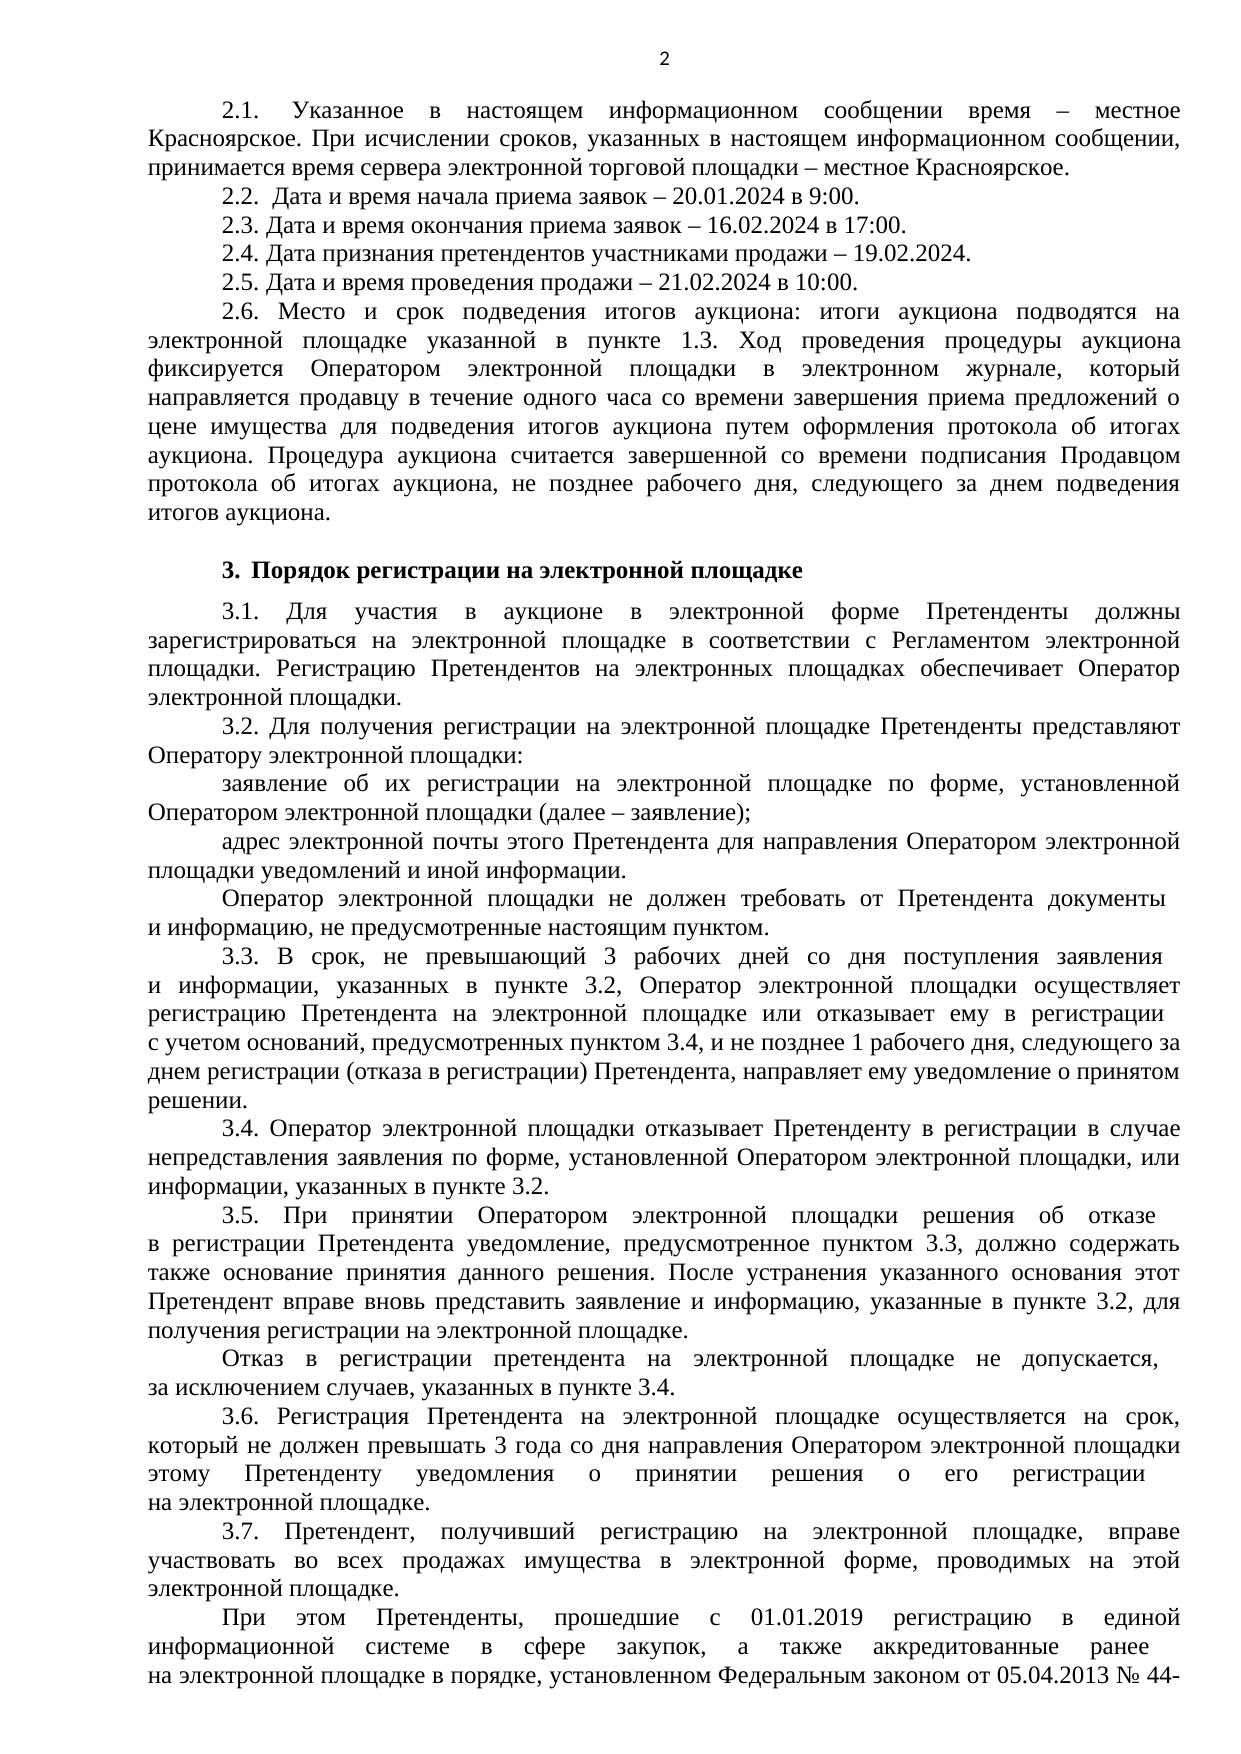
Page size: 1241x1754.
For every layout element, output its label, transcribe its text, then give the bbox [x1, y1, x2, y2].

list Порядок регистрации на электронной площадке [148, 555, 1181, 583]
text 2.6. Место и срок подведения итогов аукциона: итоги аукциона подводятся на электронной площадке указанной в пункте 1.3. Ход проведения процедуры аукциона фиксируется Оператором электронной площадки в электронном журнале, который направляется продавцу в течение одного часа со времени завершения приема предложений о цене имущества для подведения итогов аукциона путем оформления протокола об итогах аукциона. Процедура аукциона считается завершенной со времени подписания Продавцом протокола об итогах аукциона, не позднее рабочего дня, следующего за днем подведения итогов аукциона. [148, 296, 1181, 526]
list Дата признания претендентов участниками продажи – 19.02.2024. [148, 238, 1181, 267]
text 3.6. Регистрация Претендента на электронной площадке осуществляется на срок, который не должен превышать 3 года со дня направления Оператором электронной площадки этому Претенденту уведомления о принятии решения о его регистрации на электронной площадке. [148, 1401, 1181, 1516]
list Дата и время начала приема заявок – 20.01.2024 в 9:00. [222, 181, 1181, 210]
list 3.7. Претендент, получивший регистрацию на электронной площадке, вправе участвовать во всех продажах имущества в электронной форме, проводимых на этой электронной площадке. [148, 1516, 1181, 1602]
text заявление об их регистрации на электронной площадке по форме, установленной Оператором электронной площадки (далее – заявление); [148, 768, 1181, 826]
list Дата и время окончания приема заявок – 16.02.2024 в 17:00. [148, 210, 1181, 238]
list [148, 1602, 1181, 1688]
text 3.1. Для участия в аукционе в электронной форме Претенденты должны зарегистрироваться на электронной площадке в соответствии с Регламентом электронной площадки. Регистрацию Претендентов на электронных площадках обеспечивает Оператор электронной площадки. [148, 596, 1181, 711]
list адрес электронной почты этого Претендента для направления Оператором электронной площадки уведомлений и иной информации. [148, 826, 1181, 883]
list 3.5. При принятии Оператором электронной площадки решения об отказе в регистрации Претендента уведомление, предусмотренное пунктом 3.3, должно содержать также основание принятия данного решения. После устранения указанного основания этот Претендент вправе вновь представить заявление и информацию, указанные в пункте 3.2, для получения регистрации на электронной площадке. [148, 1200, 1181, 1343]
list 3.3. В срок, не превышающий 3 рабочих дней со дня поступления заявления и информации, указанных в пункте 3.2, Оператор электронной площадки осуществляет регистрацию Претендента на электронной площадке или отказывает ему в регистрации с учетом оснований, предусмотренных пунктом 3.4, и не позднее 1 рабочего дня, следующего за днем регистрации (отказа в регистрации) Претендента, направляет ему уведомление о принятом решении. [148, 941, 1181, 1113]
text Оператор электронной площадки не должен требовать от Претендента документы и информацию, не предусмотренные настоящим пунктом. [148, 883, 1181, 941]
list Указанное в настоящем информационном сообщении время – местное Красноярское. При исчислении сроков, указанных в настоящем информационном сообщении, принимается время сервера электронной торговой площадки – местное Красноярское. [148, 95, 1181, 181]
list 3.4. Оператор электронной площадки отказывает Претенденту в регистрации в случае непредставления заявления по форме, установленной Оператором электронной площадки, или информации, указанных в пункте 3.2. [148, 1113, 1181, 1200]
list 3.2. Для получения регистрации на электронной площадке Претенденты представляют Оператору электронной площадки: [148, 711, 1181, 768]
list Дата и время проведения продажи – 21.02.2024 в 10:00. [222, 267, 1181, 296]
list Отказ в регистрации претендента на электронной площадке не допускается, за исключением случаев, указанных в пункте 3.4. [148, 1343, 1181, 1401]
